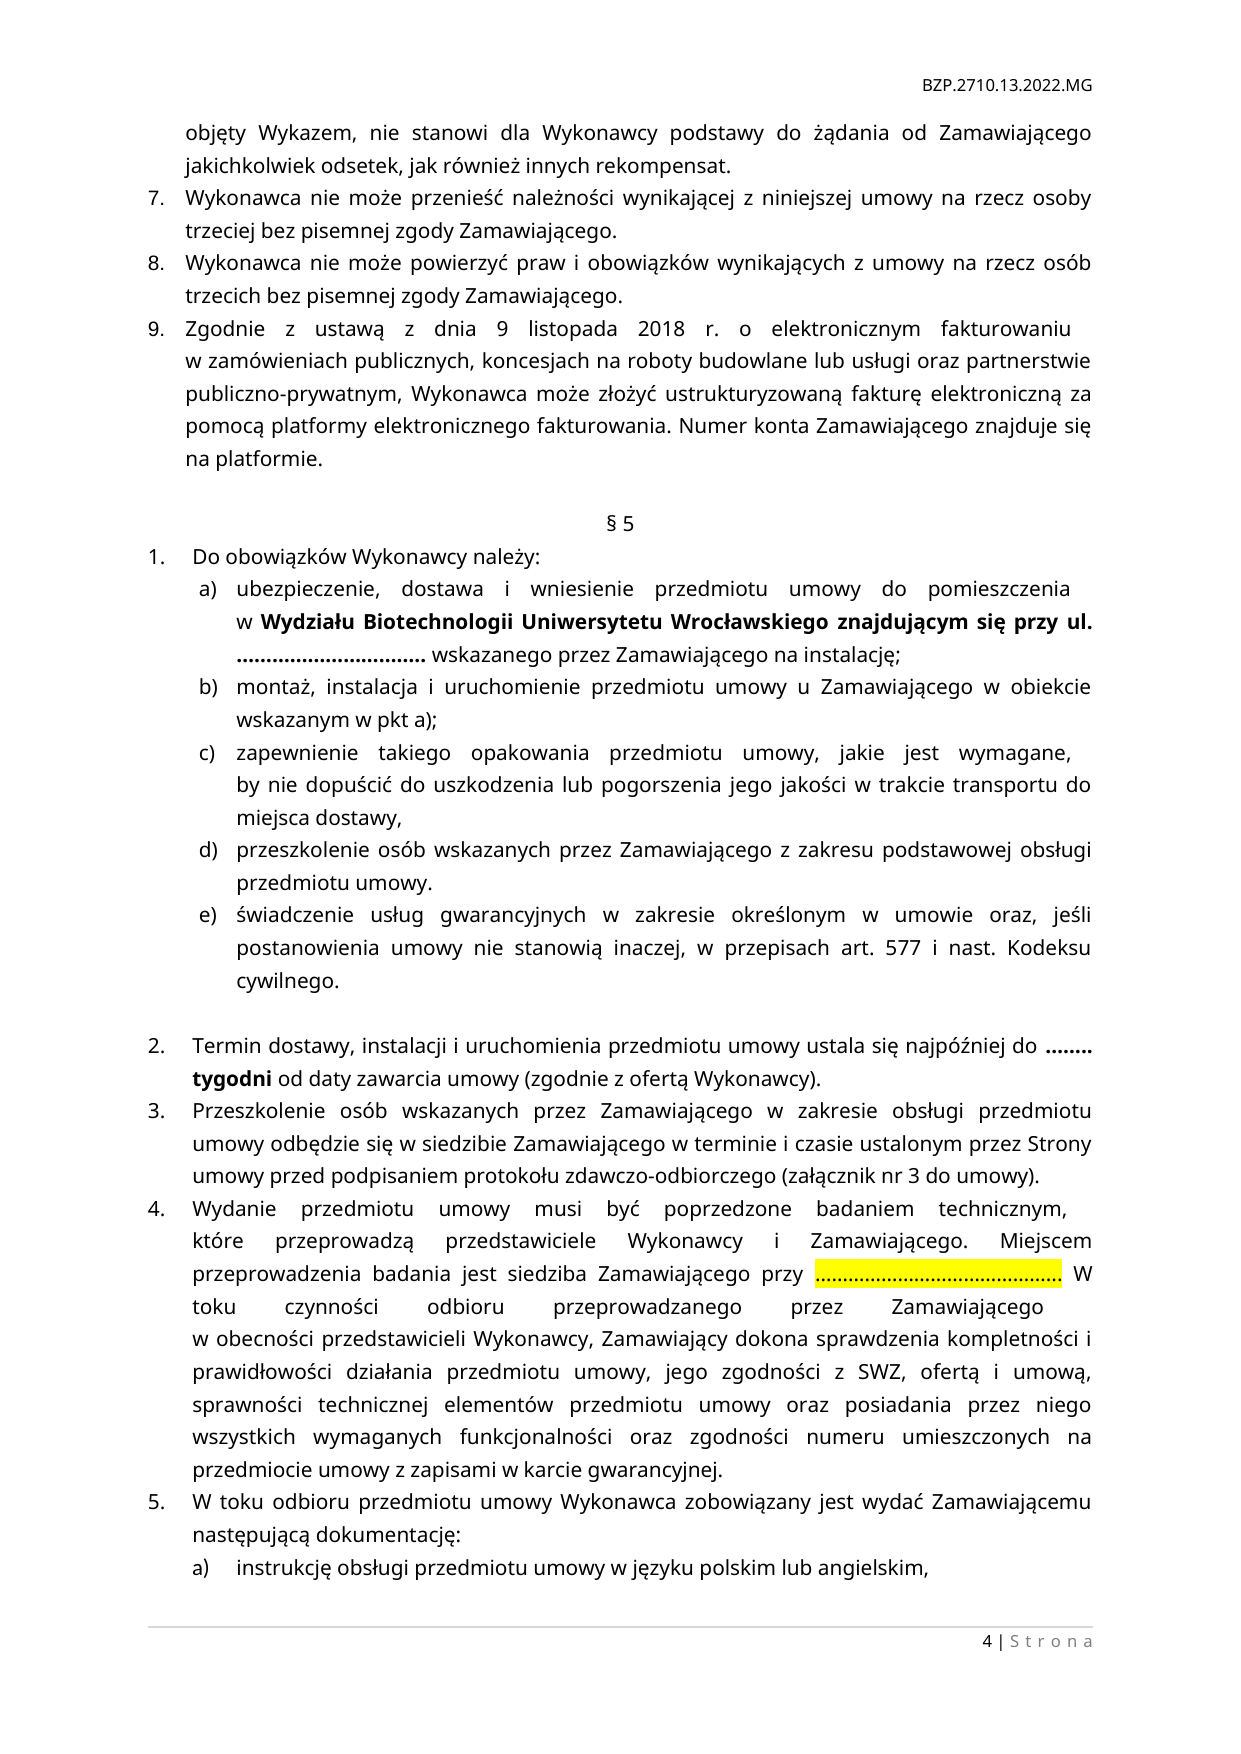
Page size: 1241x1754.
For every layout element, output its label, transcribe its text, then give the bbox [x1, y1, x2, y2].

list montaż, instalacja i uruchomienie przedmiotu umowy u Zamawiającego w obiekcie wskazanym w pkt a); [199, 672, 1093, 733]
list Termin dostawy, instalacji i uruchomienia przedmiotu umowy ustala się najpóźniej do …….. tygodni od daty zawarcia umowy (zgodnie z ofertą Wykonawcy). [148, 1031, 1093, 1092]
list zapewnienie takiego opakowania przedmiotu umowy, jakie jest wymagane, by nie dopuścić do uszkodzenia lub pogorszenia jego jakości w trakcie transportu do miejsca dostawy, [199, 738, 1093, 831]
list świadczenie usług gwarancyjnych w zakresie określonym w umowie oraz, jeśli postanowienia umowy nie stanowią inaczej, w przepisach art. 577 i nast. Kodeksu cywilnego. [199, 901, 1093, 994]
text § 5 [148, 509, 1093, 538]
list Zgodnie z ustawą z dnia 9 listopada 2018 r. o elektronicznym fakturowaniu w zamówieniach publicznych, koncesjach na roboty budowlane lub usługi oraz partnerstwie publiczno-prywatnym, Wykonawca może złożyć ustrukturyzowaną fakturę elektroniczną za pomocą platformy elektronicznego fakturowania. Numer konta Zamawiającego znajduje się na platformie. [148, 314, 1093, 473]
list przeszkolenie osób wskazanych przez Zamawiającego z zakresu podstawowej obsługi przedmiotu umowy. [199, 835, 1093, 896]
list Wydanie przedmiotu umowy musi być poprzedzone badaniem technicznym, które przeprowadzą przedstawiciele Wykonawcy i Zamawiającego. Miejscem przeprowadzenia badania jest siedziba Zamawiającego przy ……………………………………... W toku czynności odbioru przeprowadzanego przez Zamawiającego w obecności przedstawicieli Wykonawcy, Zamawiający dokona sprawdzenia kompletności i prawidłowości działania przedmiotu umowy, jego zgodności z SWZ, ofertą i umową, sprawności technicznej elementów przedmiotu umowy oraz posiadania przez niego wszystkich wymaganych funkcjonalności oraz zgodności numeru umieszczonych na przedmiocie umowy z zapisami w karcie gwarancyjnej. [148, 1194, 1093, 1483]
list W toku odbioru przedmiotu umowy Wykonawca zobowiązany jest wydać Zamawiającemu następującą dokumentację: [148, 1487, 1093, 1548]
list Wykonawca nie może powierzyć praw i obowiązków wynikających z umowy na rzecz osób trzecich bez pisemnej zgody Zamawiającego. [148, 248, 1093, 309]
list Wykonawca nie może przenieść należności wynikającej z niniejszej umowy na rzecz osoby trzeciej bez pisemnej zgody Zamawiającego. [148, 183, 1093, 244]
list ubezpieczenie, dostawa i wniesienie przedmiotu umowy do pomieszczenia w Wydziału Biotechnologii Uniwersytetu Wrocławskiego znajdującym się przy ul. ………………………….. wskazanego przez Zamawiającego na instalację; [199, 574, 1093, 668]
list instrukcję obsługi przedmiotu umowy w języku polskim lub angielskim, [192, 1553, 1093, 1581]
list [148, 118, 1093, 179]
list Do obowiązków Wykonawcy należy: [148, 542, 1093, 570]
list Przeszkolenie osób wskazanych przez Zamawiającego w zakresie obsługi przedmiotu umowy odbędzie się w siedzibie Zamawiającego w terminie i czasie ustalonym przez Strony umowy przed podpisaniem protokołu zdawczo-odbiorczego (załącznik nr 3 do umowy). [148, 1096, 1093, 1190]
